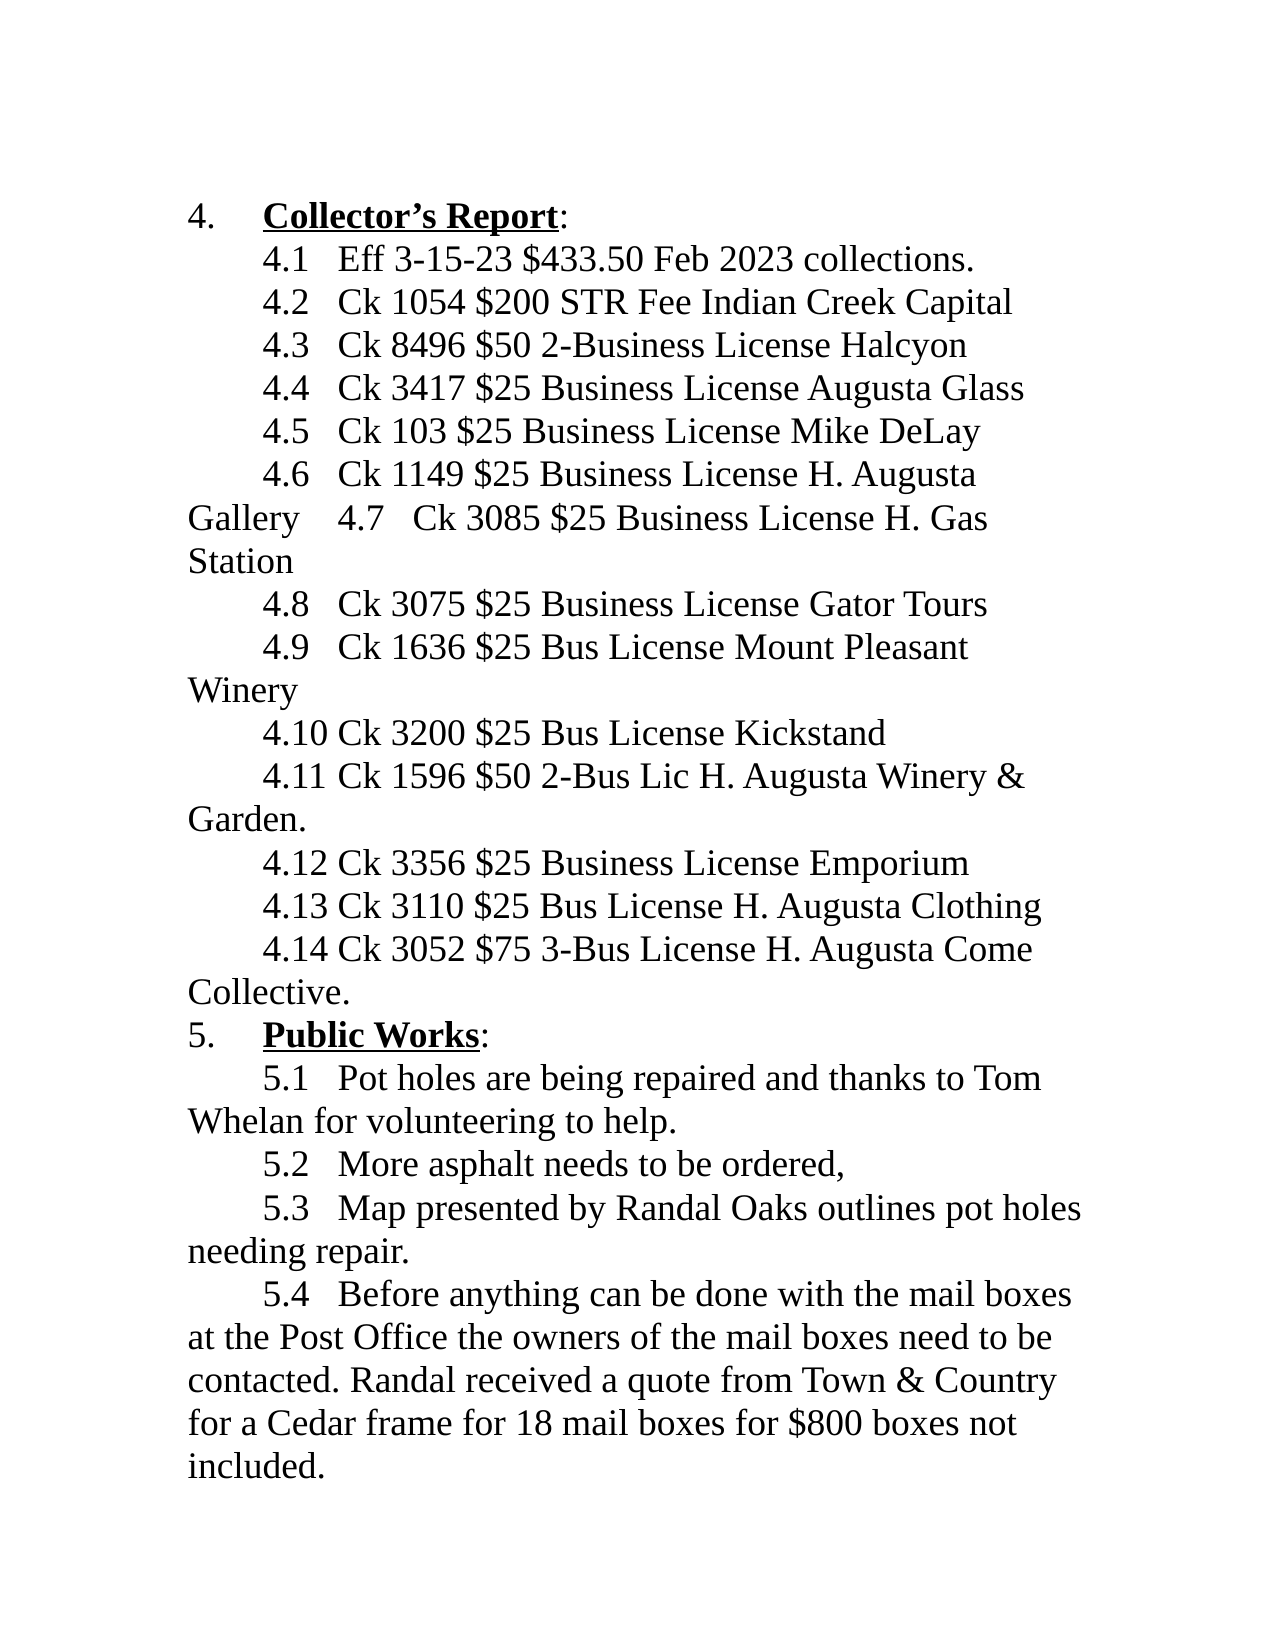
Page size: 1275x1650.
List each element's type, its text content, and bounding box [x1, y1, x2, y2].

text 4. Collector’s Report: [187, 193, 1087, 236]
text 4.10 Ck 3200 $25 Bus License Kickstand [187, 711, 1087, 754]
text 4.5 Ck 103 $25 Business License Mike DeLay [187, 409, 1087, 452]
text 4.11 Ck 1596 $50 2-Bus Lic H. Augusta Winery & Garden. [187, 754, 1087, 840]
text 4.3 Ck 8496 $50 2-Business License Halcyon [187, 322, 1087, 366]
text 4.14 Ck 3052 $75 3-Bus License H. Augusta Come Collective. [187, 926, 1087, 1012]
text 4.8 Ck 3075 $25 Business License Gator Tours [187, 581, 1087, 624]
text 4.4 Ck 3417 $25 Business License Augusta Glass [187, 366, 1087, 409]
text 4.2 Ck 1054 $200 STR Fee Indian Creek Capital [187, 279, 1087, 322]
text 4.6 Ck 1149 $25 Business License H. Augusta Gallery 4.7 Ck 3085 $25 Business License H. Gas Station [187, 452, 1087, 581]
text 4.9 Ck 1636 $25 Bus License Mount Pleasant Winery [187, 624, 1087, 711]
text 4.12 Ck 3356 $25 Business License Emporium [187, 840, 1087, 883]
text 5.4 Before anything can be done with the mail boxes at the Post Office the owners of the mail boxes need to be contacted. Randal received a quote from Town & Country for a Cedar frame for 18 mail boxes for $800 boxes not included. [187, 1271, 1087, 1487]
text 5.1 Pot holes are being repaired and thanks to Tom Whelan for volunteering to help. [187, 1056, 1087, 1142]
text 4.13 Ck 3110 $25 Bus License H. Augusta Clothing [187, 883, 1087, 926]
text 5.3 Map presented by Randal Oaks outlines pot holes needing repair. [187, 1185, 1087, 1271]
text 5. Public Works: [187, 1012, 1087, 1056]
text 4.1 Eff 3-15-23 $433.50 Feb 2023 collections. [187, 236, 1087, 279]
text 5.2 More asphalt needs to be ordered, [187, 1142, 1087, 1185]
